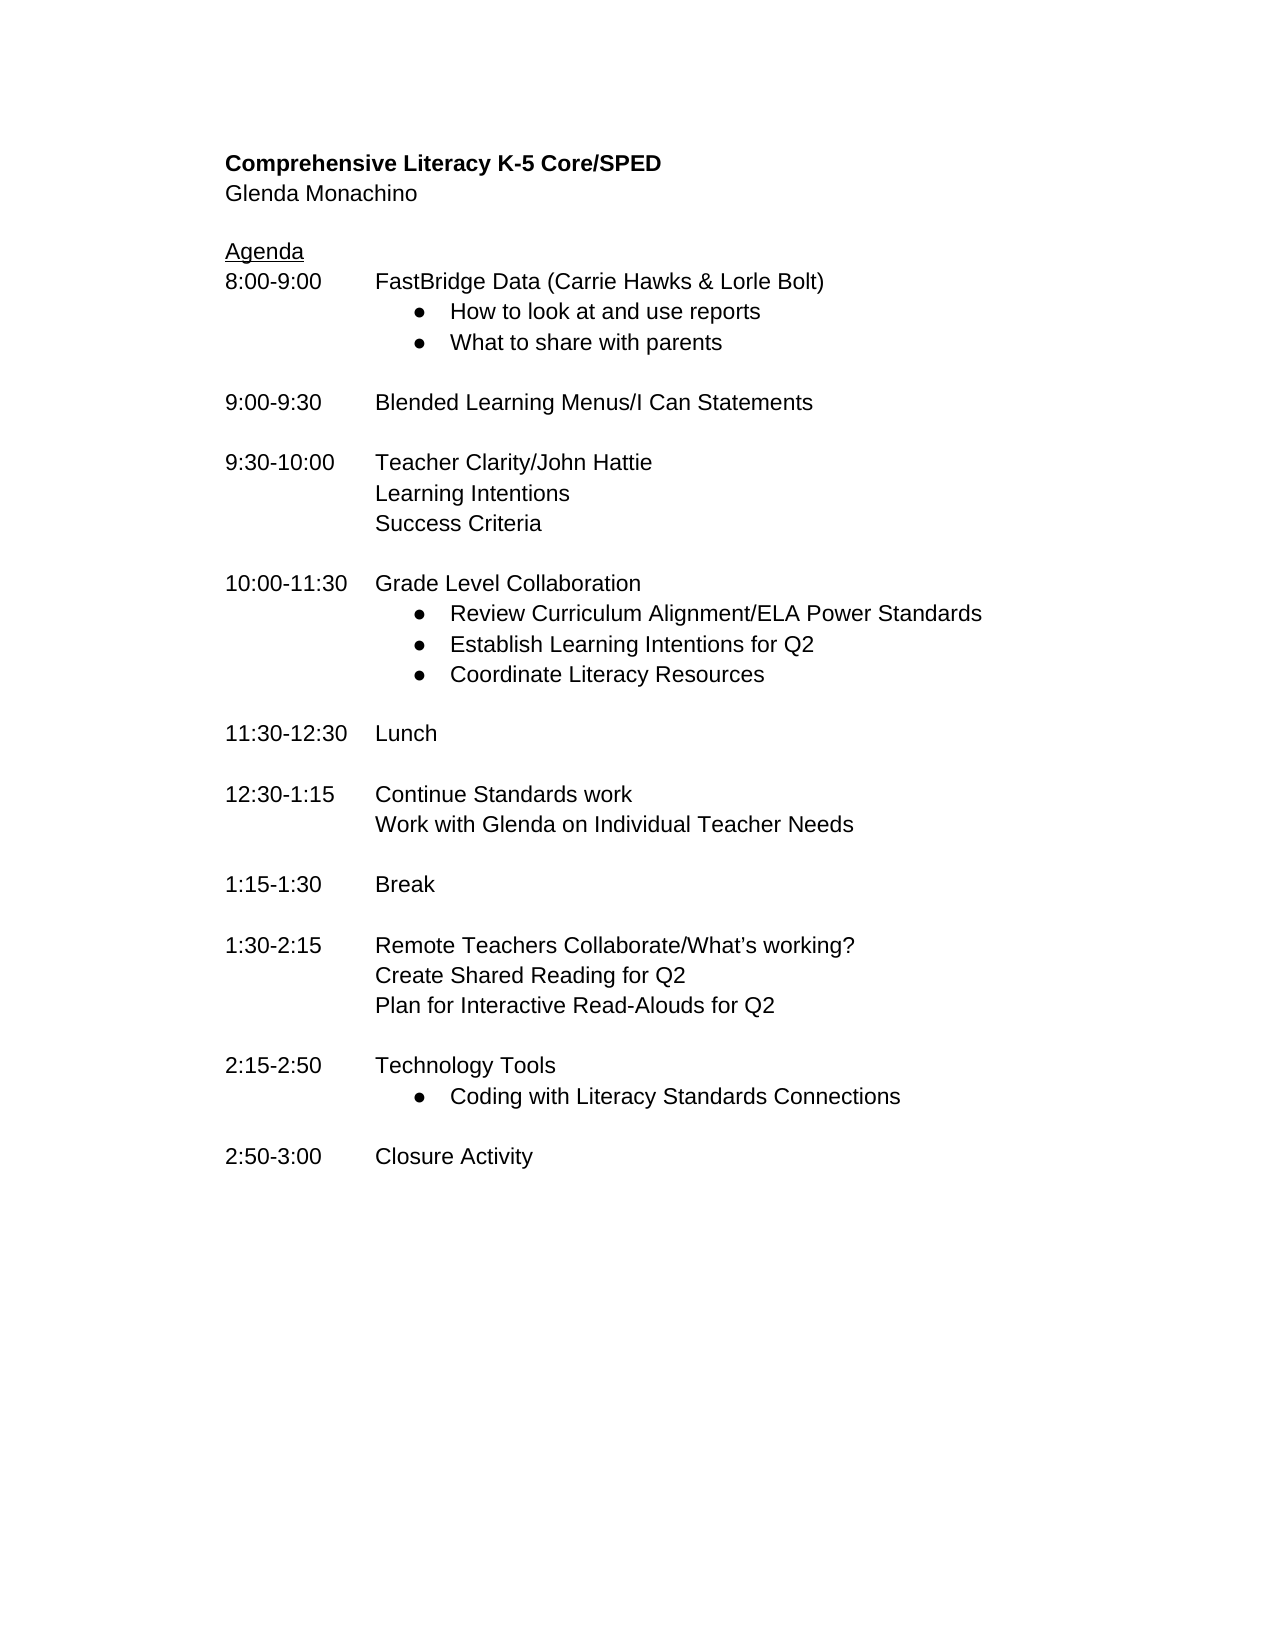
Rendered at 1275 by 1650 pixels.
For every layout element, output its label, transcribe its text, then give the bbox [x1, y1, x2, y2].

text Learning Intentions [300, 479, 1125, 506]
text 11:30-12:30 Lunch [150, 720, 1125, 746]
text 9:30-10:00 Teacher Clarity/John Hattie [150, 449, 1125, 476]
text 8:00-9:00 FastBridge Data (Carrie Hawks & Lorle Bolt) [225, 268, 1125, 294]
list Coding with Literacy Standards Connections [412, 1083, 1125, 1109]
list Establish Learning Intentions for Q2 [412, 631, 1125, 657]
text 9:00-9:30 Blended Learning Menus/I Can Statements [150, 389, 1125, 415]
text Comprehensive Literacy K-5 Core/SPED [150, 150, 1125, 176]
text Glenda Monachino [150, 180, 1125, 207]
text 1:30-2:15 Remote Teachers Collaborate/What’s working? [150, 932, 1125, 958]
text 12:30-1:15 Continue Standards work [150, 781, 1125, 807]
text Create Shared Reading for Q2 [150, 962, 1125, 988]
text 2:15-2:50 Technology Tools [150, 1052, 1125, 1079]
list Coordinate Literacy Resources [412, 661, 1125, 687]
text Success Criteria [300, 510, 1125, 536]
text 1:15-1:30 Break [150, 871, 1125, 897]
list How to look at and use reports [412, 298, 1125, 325]
text 2:50-3:00 Closure Activity [150, 1143, 1125, 1169]
text Agenda [225, 238, 1125, 264]
list What to share with parents [412, 328, 1125, 355]
text Work with Glenda on Individual Teacher Needs [150, 811, 1125, 837]
text Plan for Interactive Read-Alouds for Q2 [150, 992, 1125, 1018]
list Review Curriculum Alignment/ELA Power Standards [412, 600, 1125, 627]
text 10:00-11:30 Grade Level Collaboration [150, 570, 1125, 597]
